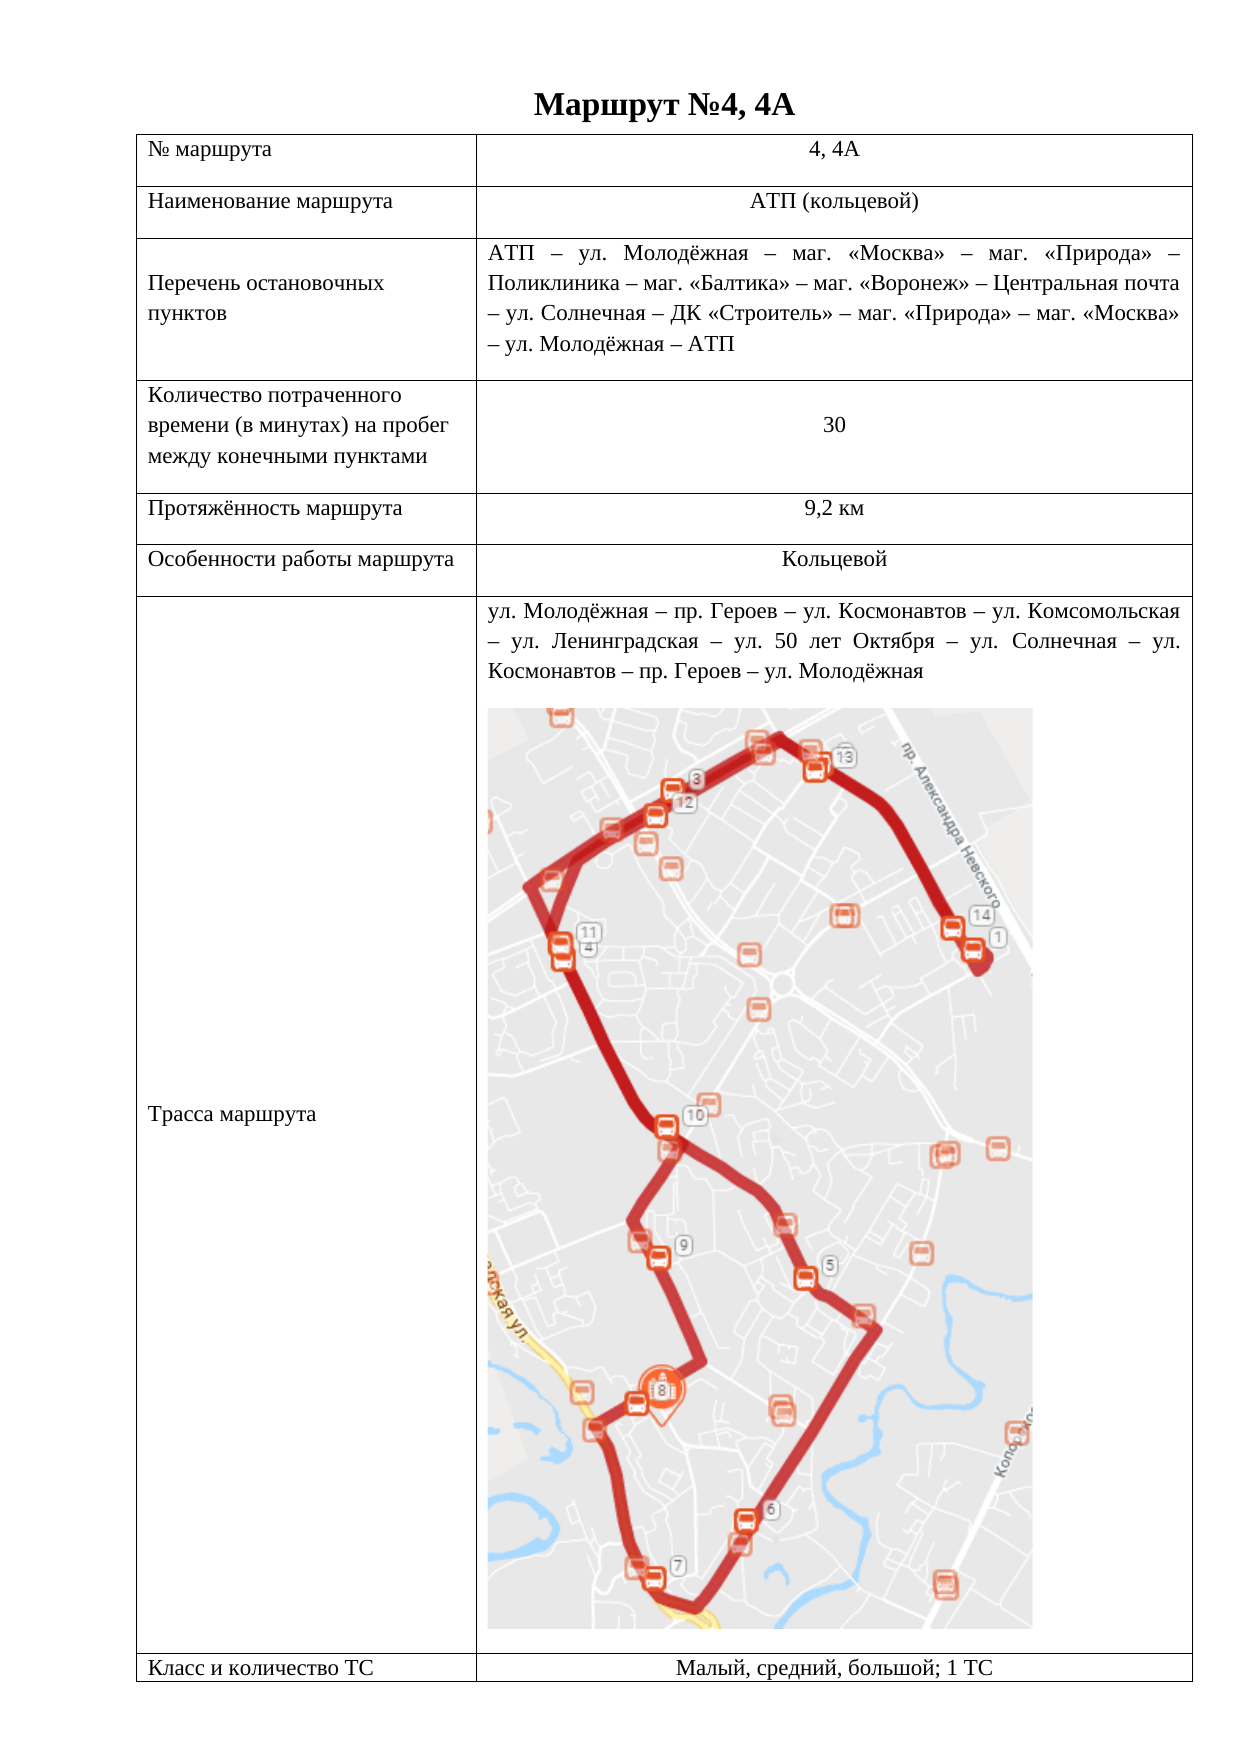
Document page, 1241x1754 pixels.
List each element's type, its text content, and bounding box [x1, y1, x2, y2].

table_header № маршрута [137, 135, 476, 186]
table_cell Кольцевой [477, 545, 1192, 596]
table_cell 30 [477, 381, 1192, 492]
table_cell Особенности работы маршрута [137, 545, 476, 596]
table_cell АТП – ул. Молодёжная – маг. «Москва» – маг. «Природа» – Поликлиника – маг. «Балтика» – маг. «Воронеж» – Центральная почта – ул. Солнечная – ДК «Строитель» – маг. «Природа» – маг. «Москва» – ул. Молодёжная – АТП [477, 239, 1192, 380]
table_cell 9,2 км [477, 494, 1192, 544]
table_cell ул. Молодёжная – пр. Героев – ул. Космонавтов – ул. Комсомольская – ул. Ленинградская – ул. 50 лет Октября – ул. Солнечная – ул. Космонавтов – пр. Героев – ул. Молодёжная [477, 597, 1192, 1653]
table_cell Количество потраченного времени (в минутах) на пробег между конечными пунктами [137, 381, 476, 492]
table_cell Протяжённость маршрута [137, 494, 476, 544]
table_header 4, 4А [477, 135, 1192, 186]
subtitle Маршрут №4, 4А [148, 84, 1181, 122]
table_cell АТП (кольцевой) [477, 187, 1192, 238]
table_cell Трасса маршрута [137, 597, 476, 1653]
picture [487, 708, 1033, 1629]
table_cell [137, 1654, 476, 1681]
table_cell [477, 1654, 1192, 1681]
table_cell Наименование маршрута [137, 187, 476, 238]
table_cell Перечень остановочных пунктов [137, 239, 476, 380]
